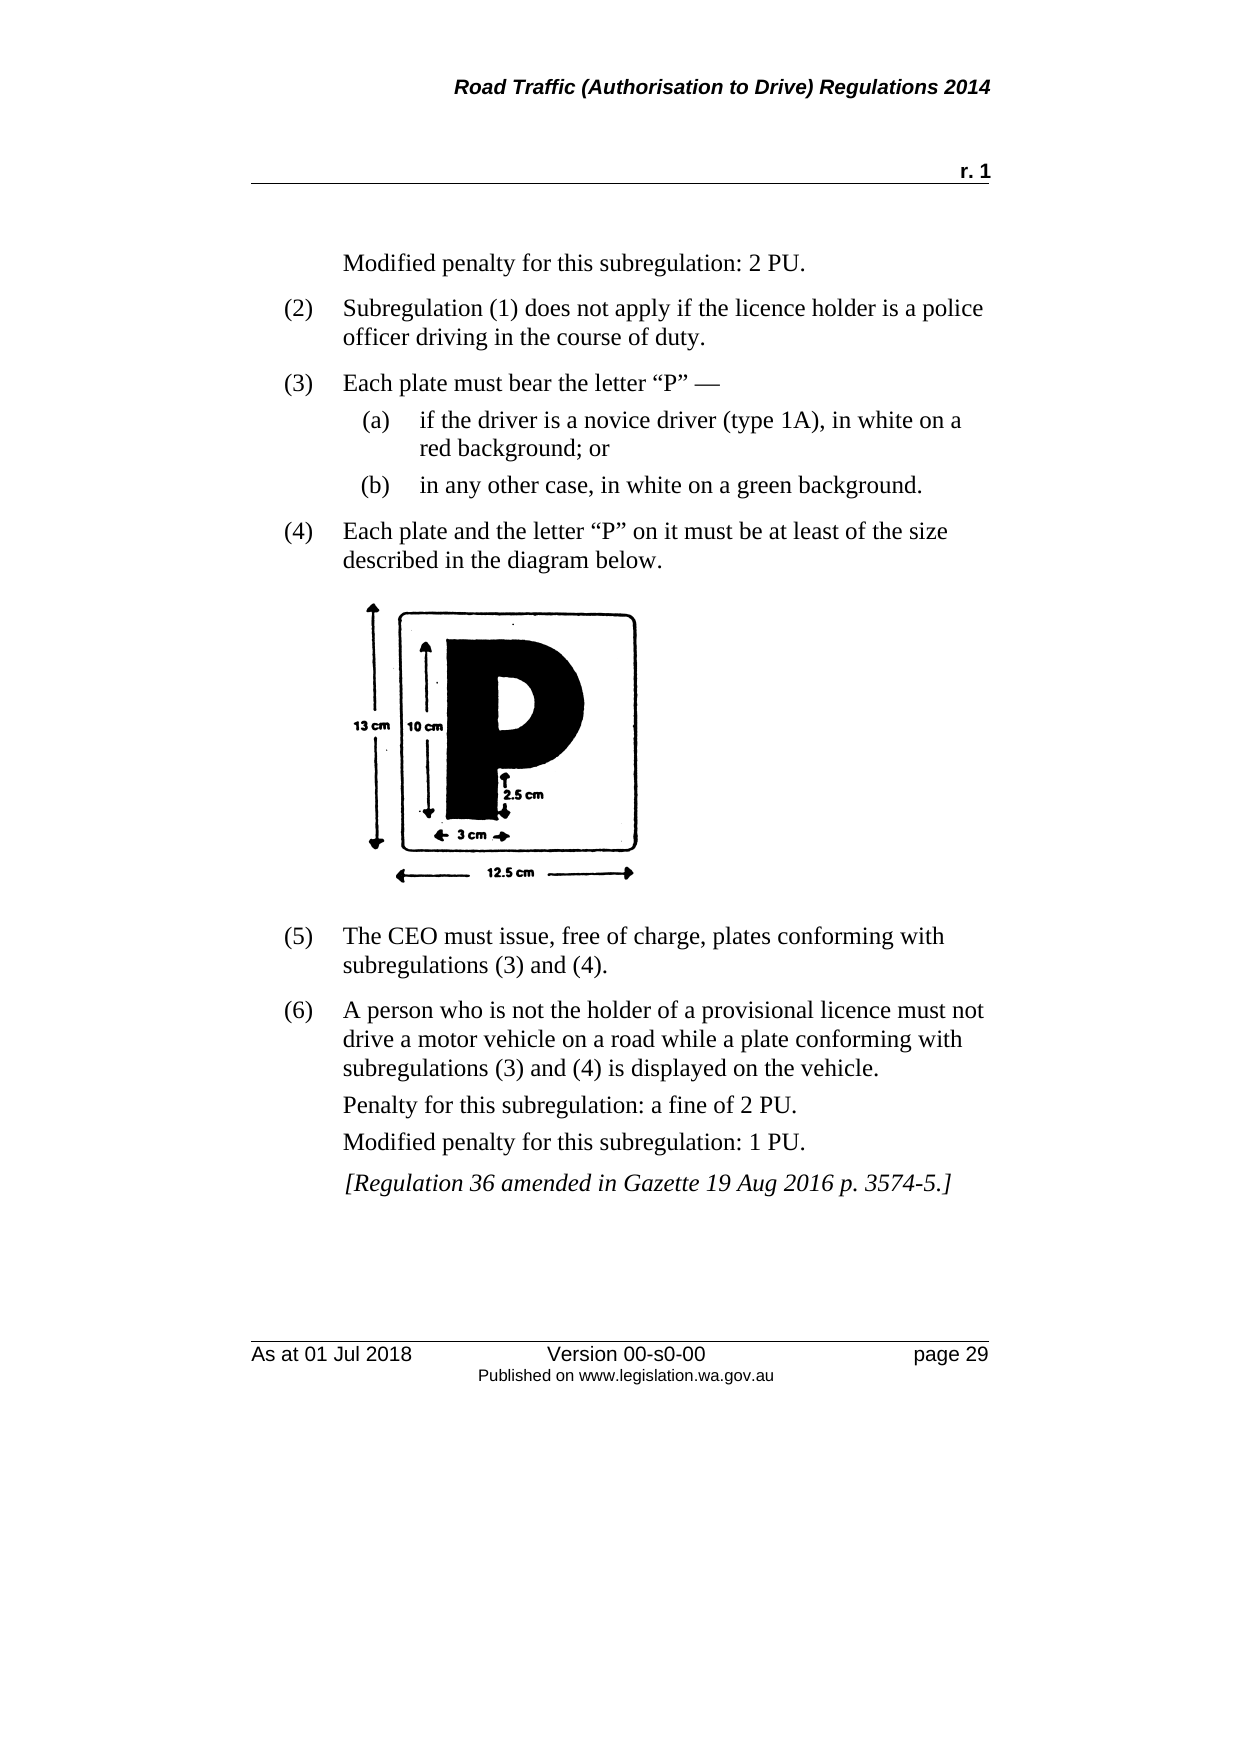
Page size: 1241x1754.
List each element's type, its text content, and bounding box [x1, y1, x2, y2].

text Penalty for this subregulation: a fine of 2 PU. [251, 1090, 989, 1119]
text (4) Each plate and the letter “P” on it must be at least of the size described in the diagram below. [251, 516, 989, 573]
text (a) if the driver is a novice driver (type 1A), in white on a red background; or [251, 405, 989, 462]
text (5) The CEO must issue, free of charge, plates conforming with subregulations (3) and (4). [251, 921, 989, 979]
text (6) A person who is not the holder of a provisional licence must not drive a motor vehicle on a road while a plate conforming with subregulations (3) and (4) is displayed on the vehicle. [251, 995, 989, 1082]
text Modified penalty for this subregulation: 2 PU. [251, 248, 989, 277]
text (b) in any other case, in white on a green background. [251, 471, 989, 499]
text Modified penalty for this subregulation: 1 PU. [251, 1127, 989, 1156]
text (2) Subregulation (1) does not apply if the licence holder is a police officer driving in the course of duty. [251, 293, 989, 351]
text [Regulation 36 amended in Gazette 19 Aug 2016 p. 3574-5.] [251, 1168, 989, 1197]
text (3) Each plate must bear the letter “P” — [251, 368, 989, 396]
